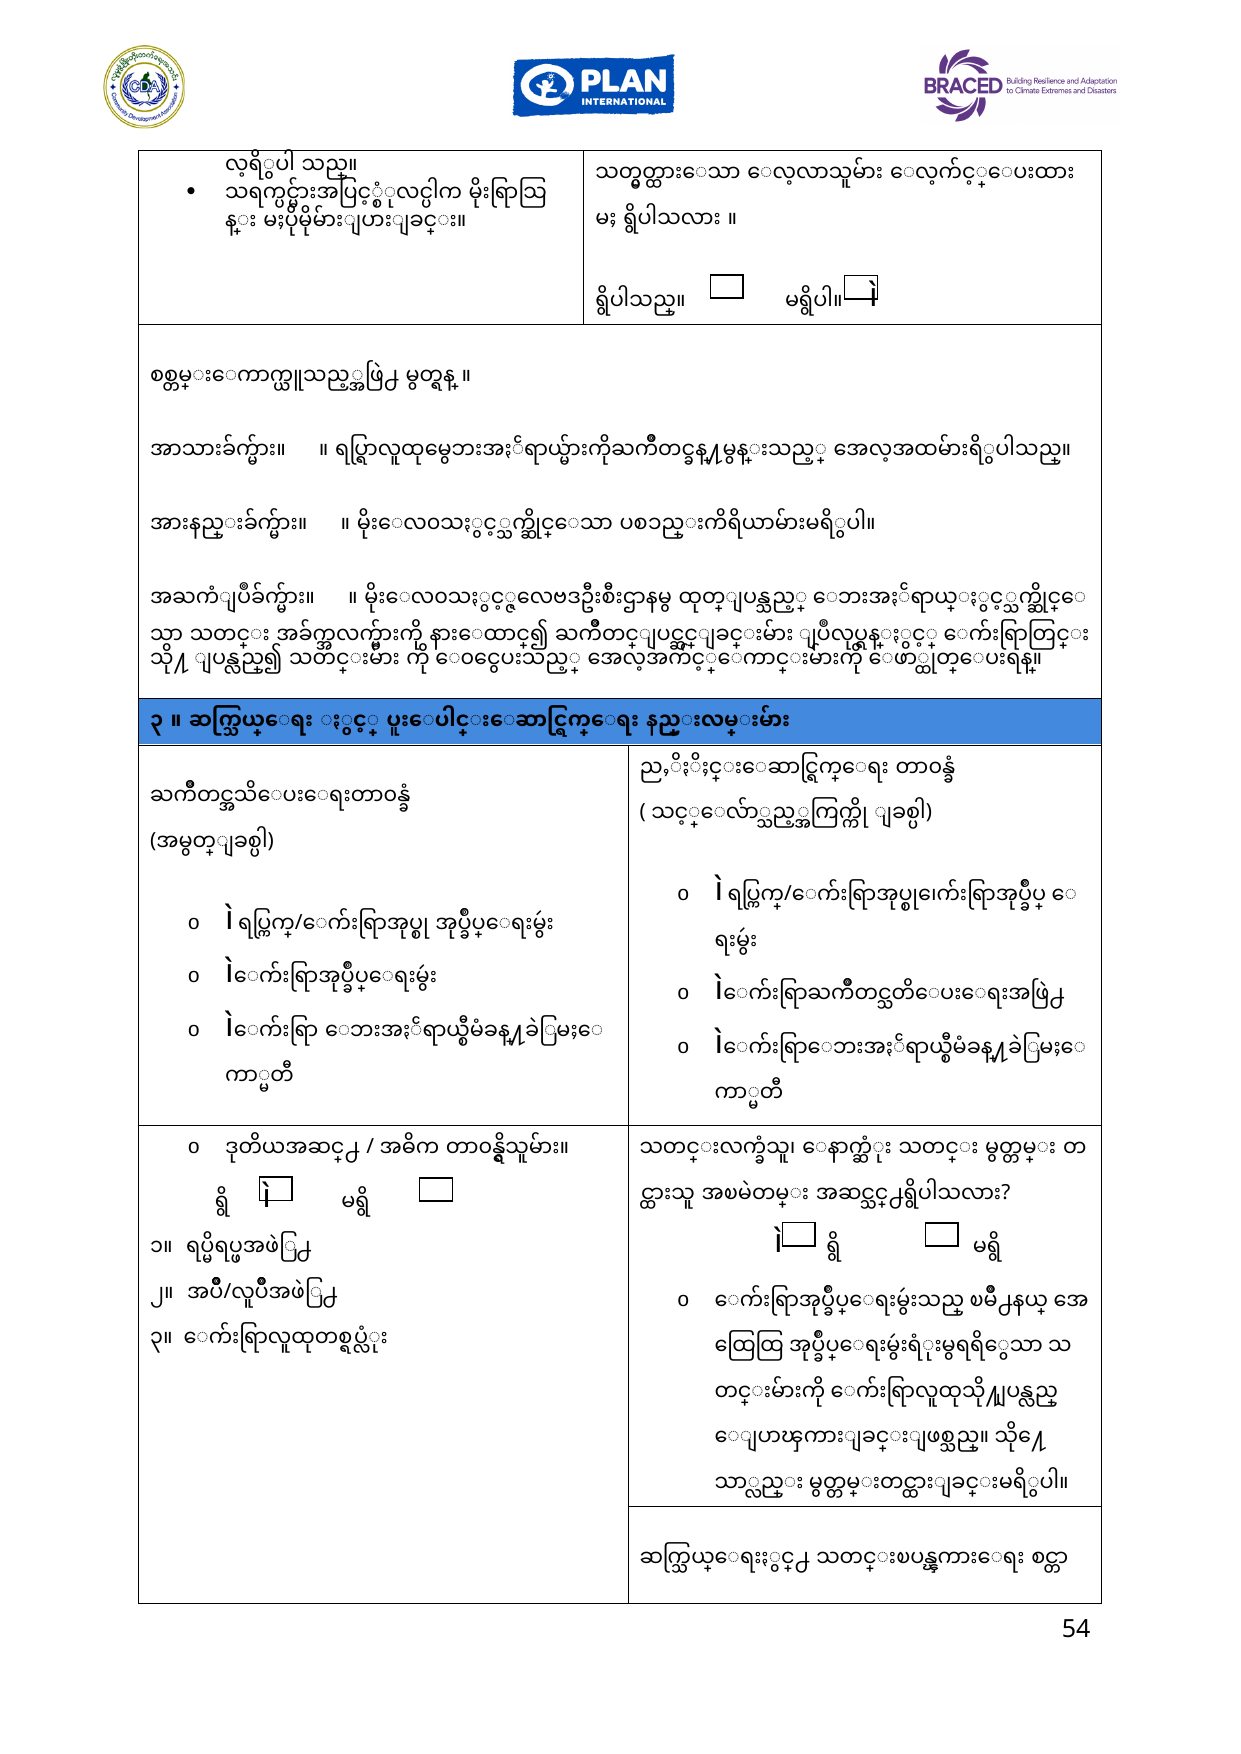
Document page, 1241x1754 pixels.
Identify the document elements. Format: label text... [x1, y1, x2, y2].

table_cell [584, 151, 1101, 324]
table_cell စစ္တမ္းေကာက္ယူသည့္အဖြဲ႕ မွတ္ရန္ ။ အာသားခ်က္မ်ား။ ။ ရပ္ရြာလူထုမွေဘးအႏၲရာယ္မ်ားကိုႀကိဳတင္ခန္႔မွန္းသည့္ အေလ့အထမ်ားရိွပါသည္။ အားနည္းခ်က္မ်ား။ ။ မိုးေလ၀သႏွင့္သက္ဆိုင္ေသာ ပစၥည္းကိရိယာမ်ားမရိွပါ။ အႀကံျပဳခ်က္မ်ား။ ။ မိုးေလ၀သႏွင့္ဇလေဗဒဦးစီးဌာနမွ ထုတ္ျပန္သည့္ ေဘးအႏၲရာယ္ႏွင့္သက္ဆိုင္ေသာ သတင္း အခ်က္အလက္မ်ားကို နားေထာင္၍ ႀကိဳတင္ျပင္ဆင္ျခင္းမ်ား ျပဳလုပ္ရန္ႏွင့္ ေက်းရြာတြင္းသို႔ ျပန္လည္၍ သတင္းမ်ား ကို ေ၀ငွေပးသည့္ အေလ့အက်င့္ေကာင္းမ်ားကို ေဖာ္ထုတ္ေပးရန္။ [139, 325, 1101, 698]
table_cell သတင္းလက္ခံသူ၊ ေနာက္ဆံုး သတင္း မွတ္တမ္း တင္ထားသူ အၿမဲတမ္း အဆင္သင္႕ရွိပါသလား? ì ရွိ မရွိ ေက်းရြာအုပ္ခ်ဳပ္ေရးမွဴးသည္ ၿမိဳ႕နယ္ အေထြေထြ အုပ္ခ်ဳပ္ေရးမွဴးရံုးမွရရိွေသာ သတင္းမ်ားကို ေက်းရြာလူထုသို႔ျပန္လည္ ေျပာၾကားျခင္းျဖစ္သည္။ သို႔ေသာ္လည္း မွတ္တမ္းတင္ထားျခင္းမရိွပါ။ [629, 1126, 1101, 1506]
picture [920, 45, 1122, 125]
table_cell ၃ ။ ဆက္သြယ္ေရး ႏွင့္ ပူးေပါင္းေဆာင္ရြက္ေရး နည္းလမ္းမ်ား [139, 699, 1101, 744]
table_cell ႀကိဳတင္အသိေပးေရးတာ၀န္ခံ (အမွတ္ျခစ္ပါ) ìရပ္ကြက္/ေက်းရြာအုပ္စု အုပ္ခ်ဳပ္ေရးမွဴး ìေက်းရြာအုပ္ခ်ဳပ္ေရးမွဴး ìေက်းရြာ ေဘးအႏၲရာယ္စီမံခန္႔ခဲြမႈေကာ္မတီ [139, 746, 628, 1125]
picture [103, 45, 185, 129]
table_cell ဒုတိယအဆင္႕ / အဓိက တာ၀န္ရွိသူမ်ား။ ရွိ ì မရွိ ၁။ ရပ္မိရပ္ဖအဖဲြ႕ ၂။ အပ်ိိဳ/လူပ်ိဳအဖဲြ႕ ၃။ ေက်းရြာလူထုတစ္ရပ္လံုး [139, 1126, 628, 1603]
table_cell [139, 151, 583, 324]
picture [509, 52, 678, 120]
table_cell ညႇိႏိႈင္းေဆာင္ရြက္ေရး တာ၀န္ခံ ( သင့္ေလ်ာ္သည့္အကြက္ကို ျခစ္ပါ) ìရပ္ကြက္/ေက်းရြာအုပ္စု၊ေက်းရြာအုပ္ခ်ဳပ္ ေရးမွဴး ìေက်းရြာႀကိဳတင္သတိေပးေရးအဖြဲ႕ ìေက်းရြာေဘးအႏၲရာယ္စီမံခန္႔ခဲြမႈေကာ္မတီ [629, 746, 1101, 1125]
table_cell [629, 1507, 1101, 1603]
